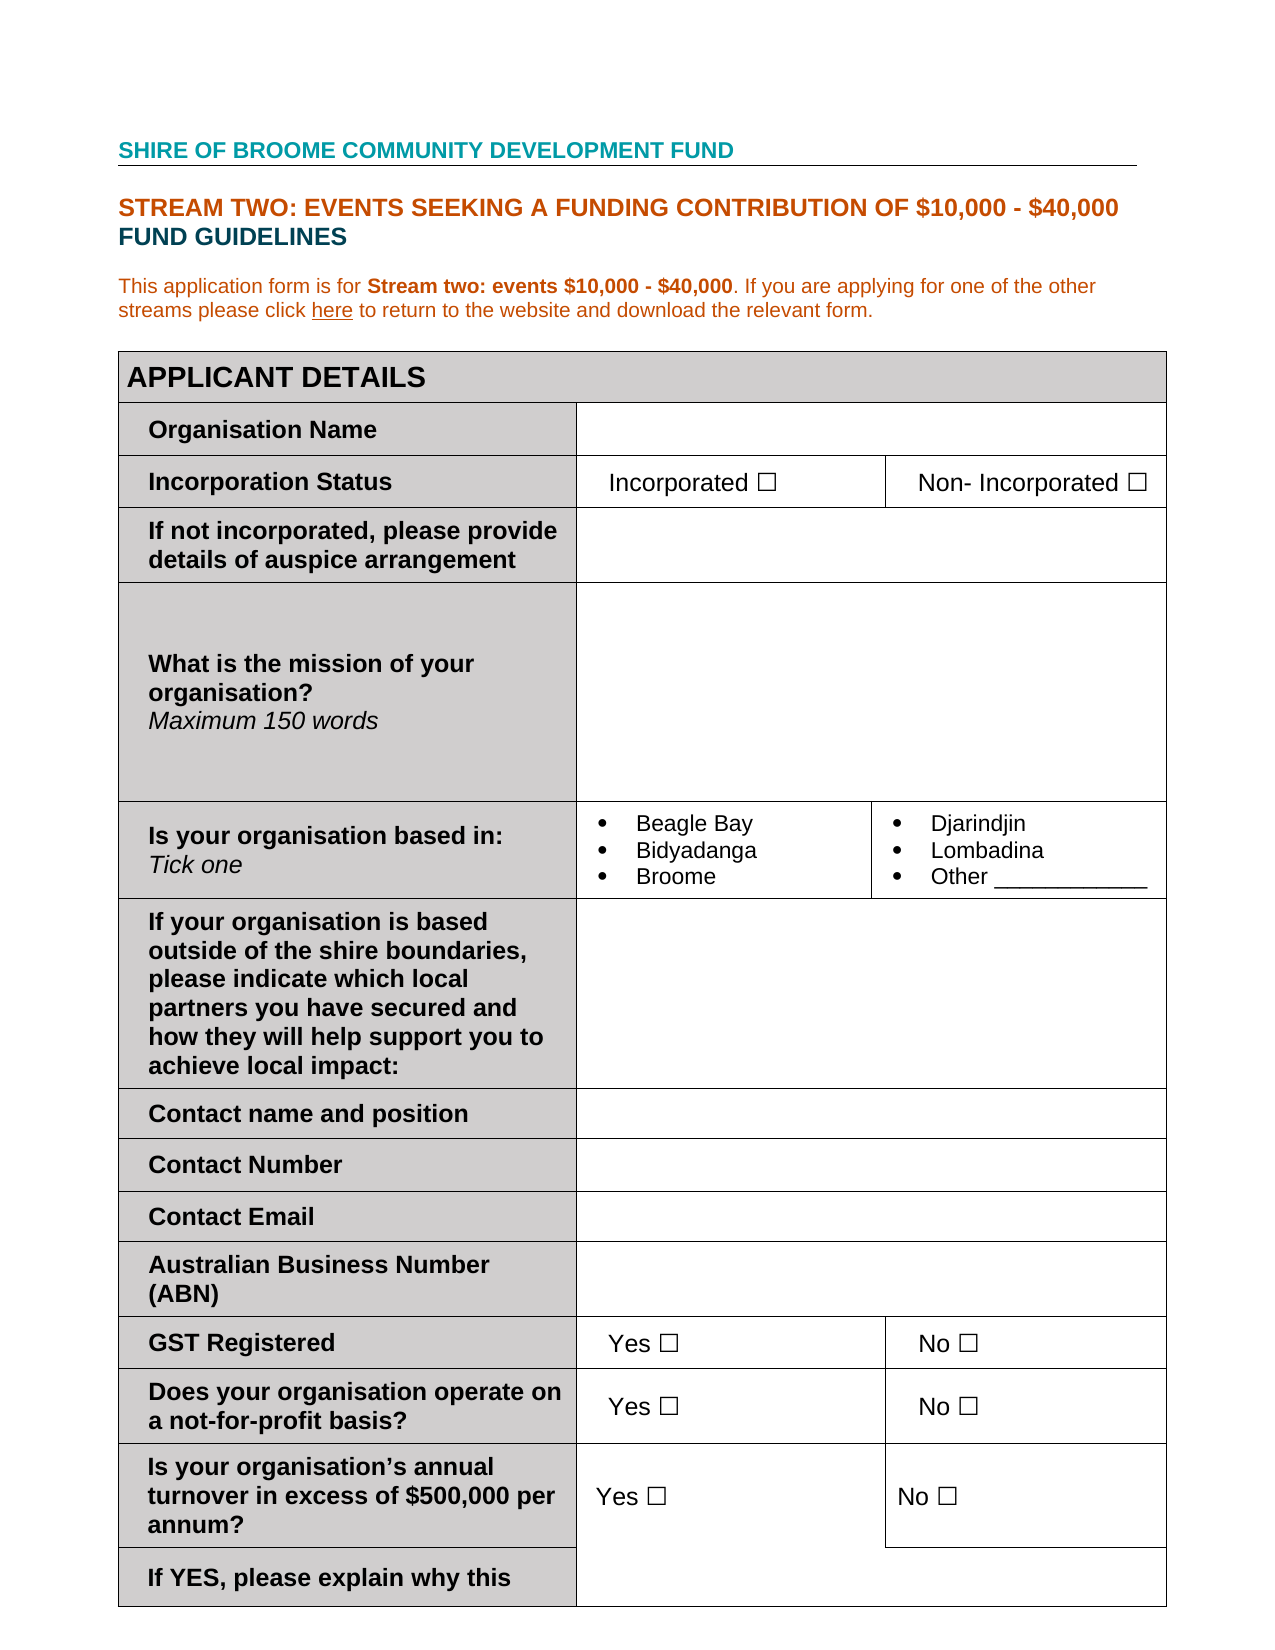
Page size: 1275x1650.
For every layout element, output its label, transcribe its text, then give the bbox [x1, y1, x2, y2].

table_cell No ☐ [886, 1444, 1166, 1547]
table_cell Contact Number [119, 1139, 576, 1191]
text SHIRE OF BROOME COMMUNITY DEVELOPMENT FUND [118, 137, 1137, 165]
table_cell Is your organisation’s annual turnover in excess of $500,000 per annum? [119, 1444, 576, 1547]
table_cell Incorporated ☐ [577, 456, 885, 507]
table_cell [577, 583, 1166, 801]
table_cell Non- Incorporated ☐ [886, 456, 1166, 507]
table_cell Organisation Name [119, 403, 576, 455]
table_cell If your organisation is based outside of the shire boundaries, please indicate which local partners you have secured and how they will help support you to achieve local impact: [119, 899, 576, 1088]
table_cell [577, 899, 1166, 1088]
text FUND GUIDELINES [118, 222, 1137, 250]
table_cell GST Registered [119, 1317, 576, 1368]
table_cell [577, 1242, 1166, 1316]
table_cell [119, 1548, 576, 1606]
table_cell Yes ☐ [577, 1317, 885, 1368]
table_cell Djarindjin Lombadina Other ____________ [872, 802, 1166, 898]
table_cell Incorporation Status [119, 456, 576, 507]
table_cell Does your organisation operate on a not-for-profit basis? [119, 1369, 576, 1443]
table_cell Contact name and position [119, 1089, 576, 1138]
table_cell If not incorporated, please provide details of auspice arrangement [119, 508, 576, 582]
table_cell Contact Email [119, 1192, 576, 1241]
table_cell Yes ☐ [577, 1369, 885, 1443]
table_cell [577, 1192, 1166, 1241]
table_cell Australian Business Number (ABN) [119, 1242, 576, 1316]
table_cell [577, 1547, 1166, 1606]
table_cell Beagle Bay Bidyadanga Broome [577, 802, 871, 898]
table_cell [577, 1089, 1166, 1138]
table_cell [577, 403, 1166, 455]
table_cell [577, 1139, 1166, 1191]
text STREAM TWO: EVENTS SEEKING A FUNDING CONTRIBUTION OF $10,000 - $40,000 [118, 193, 1137, 222]
table_cell No ☐ [886, 1369, 1166, 1443]
table_cell No ☐ [886, 1317, 1166, 1368]
table_cell Yes ☐ [577, 1444, 885, 1547]
table_cell What is the mission of your organisation? Maximum 150 words [119, 583, 576, 801]
text This application form is for Stream two: events $10,000 - $40,000. If you are applying for one of the other streams please click here to return to the website and download the relevant form. [118, 274, 1137, 322]
table_cell Is your organisation based in: Tick one [119, 802, 576, 898]
table_cell [577, 508, 1166, 582]
table_header APPLICANT DETAILS [119, 352, 1166, 402]
